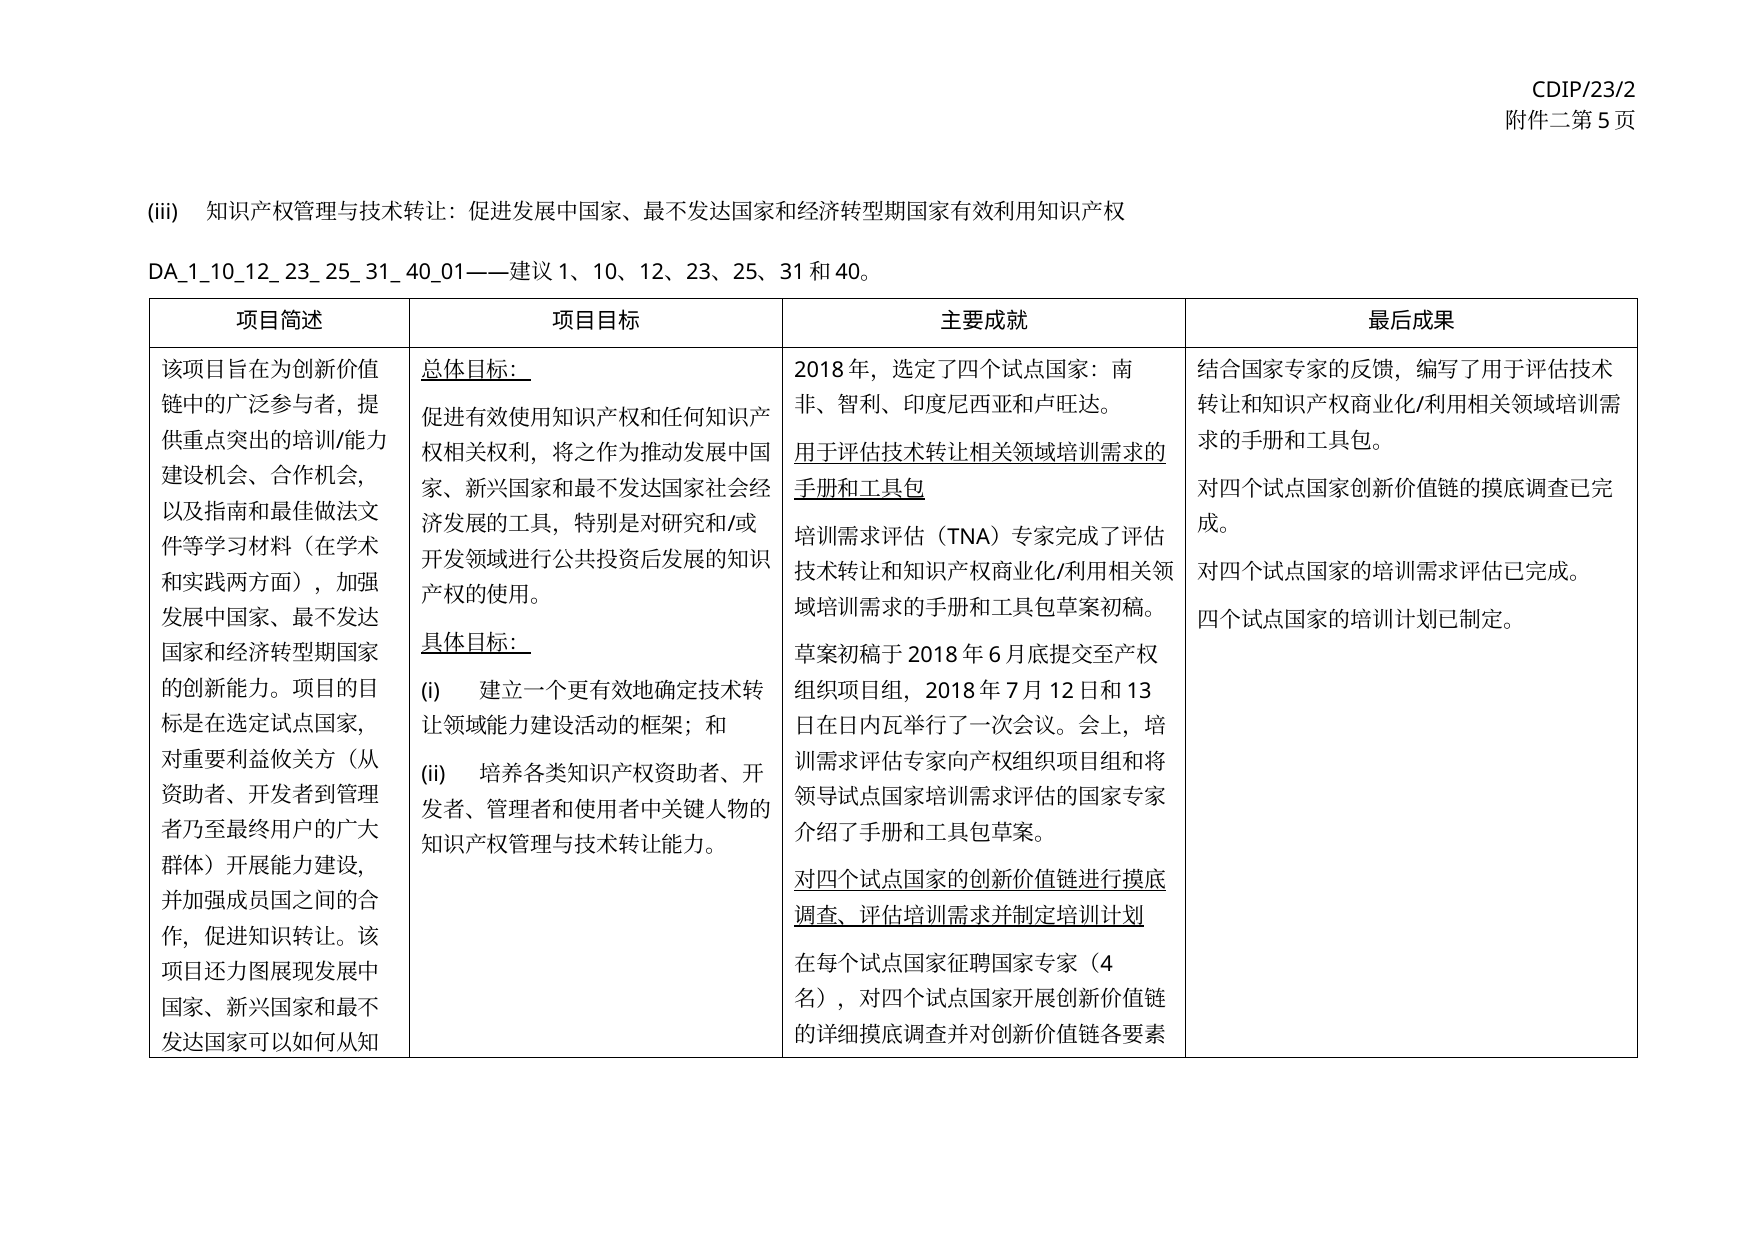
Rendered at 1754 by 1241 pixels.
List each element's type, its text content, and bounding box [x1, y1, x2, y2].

text (iii) 知识产权管理与技术转让：促进发展中国家、最不发达国家和经济转型期国家有效利用知识产权 [148, 190, 1636, 225]
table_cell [1186, 348, 1637, 1057]
table_header 主要成就 [783, 299, 1185, 347]
text DA_1_10_12_ 23_ 25_ 31_ 40_01——建议1、10、12、23、25、31和40。 [148, 250, 1636, 286]
table_header 项目目标 [410, 299, 782, 347]
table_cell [150, 348, 409, 1057]
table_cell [783, 348, 1185, 1057]
table_header 项目简述 [150, 299, 409, 347]
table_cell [410, 348, 782, 1057]
table_header 最后成果 [1186, 299, 1637, 347]
